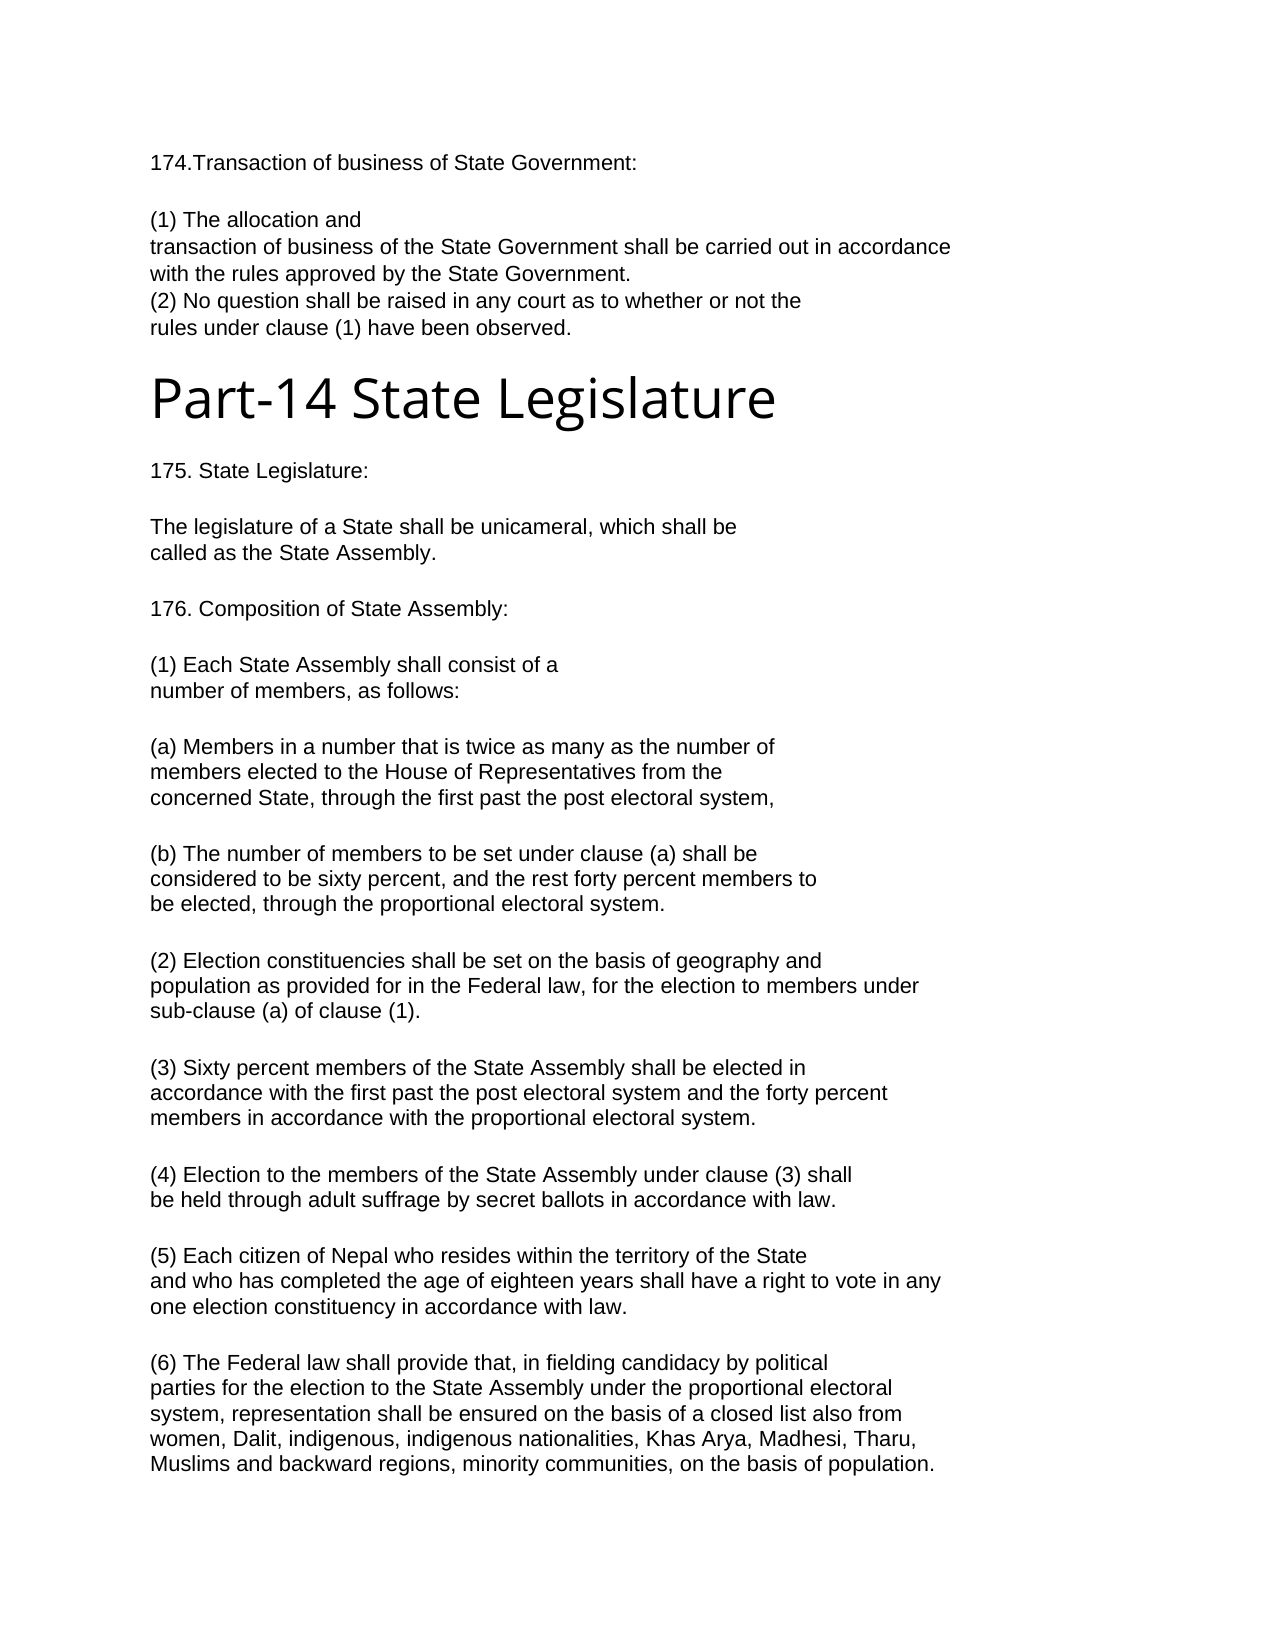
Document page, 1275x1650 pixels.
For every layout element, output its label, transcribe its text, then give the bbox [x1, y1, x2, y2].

text (1) The allocation and transaction of business of the State Government shall be carried out in accordance with the rules approved by the State Government. (2) No question shall be raised in any court as to whether or not the rules under clause (1) have been observed. [150, 206, 1125, 340]
text 174.Transaction of business of State Government: [150, 150, 1125, 175]
text (4) Election to the members of the State Assembly under clause (3) shall be held through adult suffrage by secret ballots in accordance with law. [150, 1161, 1125, 1212]
text The legislature of a State shall be unicameral, which shall be called as the State Assembly. [150, 514, 1125, 564]
text (6) The Federal law shall provide that, in fielding candidacy by political parties for the election to the State Assembly under the proportional electoral system, representation shall be ensured on the basis of a closed list also from women, Dalit, indigenous, indigenous nationalities, Khas Arya, Madhesi, Tharu, Muslims and backward regions, minority communities, on the basis of population. [150, 1350, 1125, 1476]
text (2) Election constituencies shall be set on the basis of geography and population as provided for in the Federal law, for the election to members under sub-clause (a) of clause (1). [150, 948, 1125, 1023]
text 175. State Legislature: [150, 458, 1125, 483]
text (3) Sixty percent members of the State Assembly shall be elected in accordance with the first past the post electoral system and the forty percent members in accordance with the proportional electoral system. [150, 1054, 1125, 1130]
text (1) Each State Assembly shall consist of a number of members, as follows: [150, 652, 1125, 703]
text (b) The number of members to be set under clause (a) shall be considered to be sixty percent, and the rest forty percent members to be elected, through the proportional electoral system. [150, 841, 1125, 916]
subtitle Part-14 State Legislature [150, 359, 1125, 434]
text (a) Members in a number that is twice as many as the number of members elected to the House of Representatives from the concerned State, through the first past the post electoral system, [150, 734, 1125, 809]
text 176. Composition of State Assembly: [150, 596, 1125, 621]
text (5) Each citizen of Nepal who resides within the territory of the State and who has completed the age of eighteen years shall have a right to vote in any one election constituency in accordance with law. [150, 1243, 1125, 1319]
